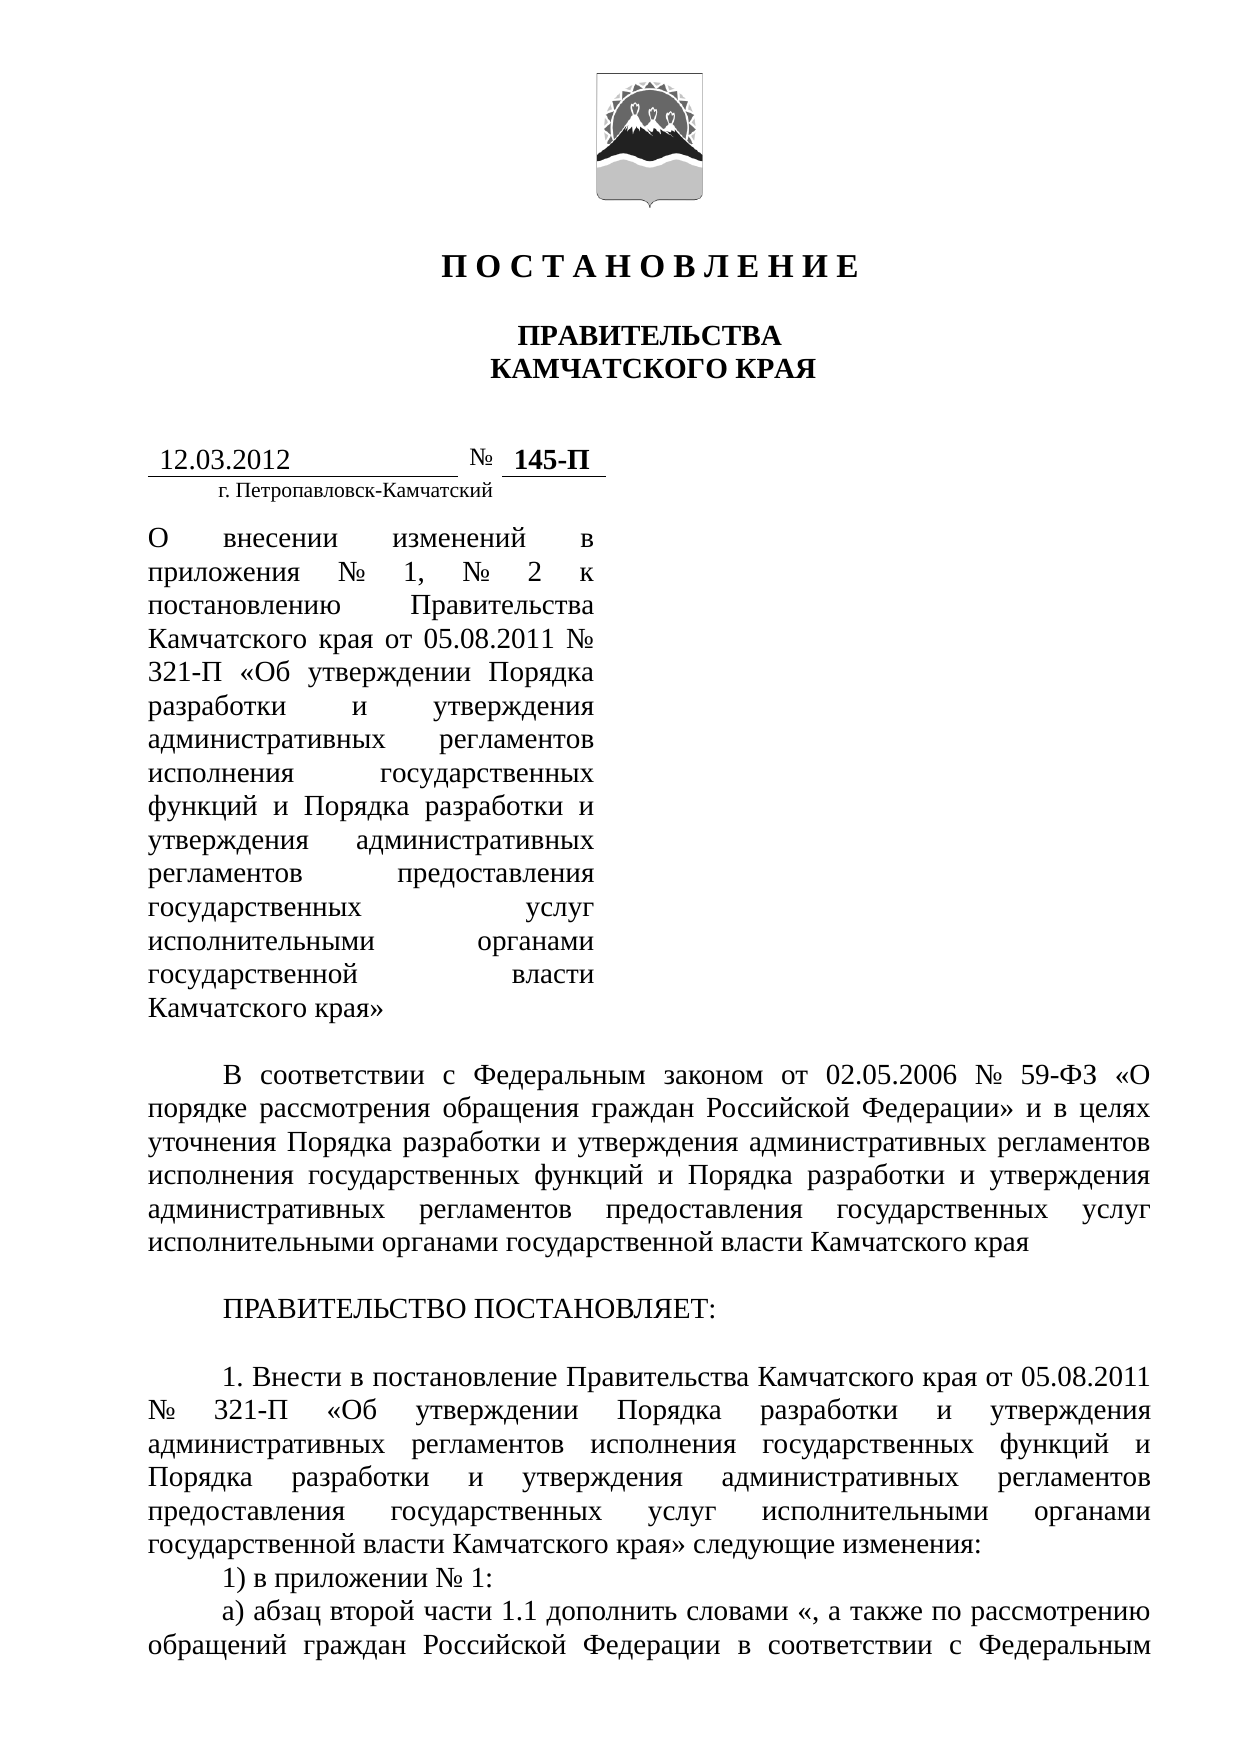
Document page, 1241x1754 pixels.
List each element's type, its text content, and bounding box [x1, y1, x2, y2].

table_header 12.03.2012 [148, 443, 458, 476]
table_header № [458, 443, 502, 476]
text В соответствии с Федеральным законом от 02.05.2006 № 59-ФЗ «О порядке рассмотрения обращения граждан Российской Федерации» и в целях уточнения Порядка разработки и утверждения административных регламентов исполнения государственных функций и Порядка разработки и утверждения административных регламентов предоставления государственных услуг исполнительными органами государственной власти Камчатского края [148, 1057, 1152, 1258]
picture [596, 73, 703, 208]
table_header О внесении изменений в приложения № 1, № 2 к постановлению Правительства Камчатского края от 05.08.2011 № 321-П «Об утверждении Порядка разработки и утверждения административных регламентов исполнения государственных функций и Порядка разработки и утверждения административных регламентов предоставления государственных услуг исполнительными органами государственной власти Камчатского края» [136, 520, 606, 1023]
text г. Петропавловск-Камчатский [148, 477, 1152, 520]
text 1) в приложении № 1: [148, 1560, 1152, 1593]
text ПРАВИТЕЛЬСТВО ПОСТАНОВЛЯЕТ: [148, 1292, 1152, 1325]
title КАМЧАТСКОГО КРАЯ [148, 351, 1152, 385]
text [148, 1593, 1152, 1661]
text 1. Внести в постановление Правительства Камчатского края от 05.08.2011 № 321-П «Об утверждении Порядка разработки и утверждения административных регламентов исполнения государственных функций и Порядка разработки и утверждения административных регламентов предоставления государственных услуг исполнительными органами государственной власти Камчатского края» следующие изменения: [148, 1359, 1152, 1560]
title ПРАВИТЕЛЬСТВА [148, 318, 1152, 351]
title П О С Т А Н О В Л Е Н И Е [148, 246, 1152, 284]
table_header 145-П [502, 443, 606, 476]
